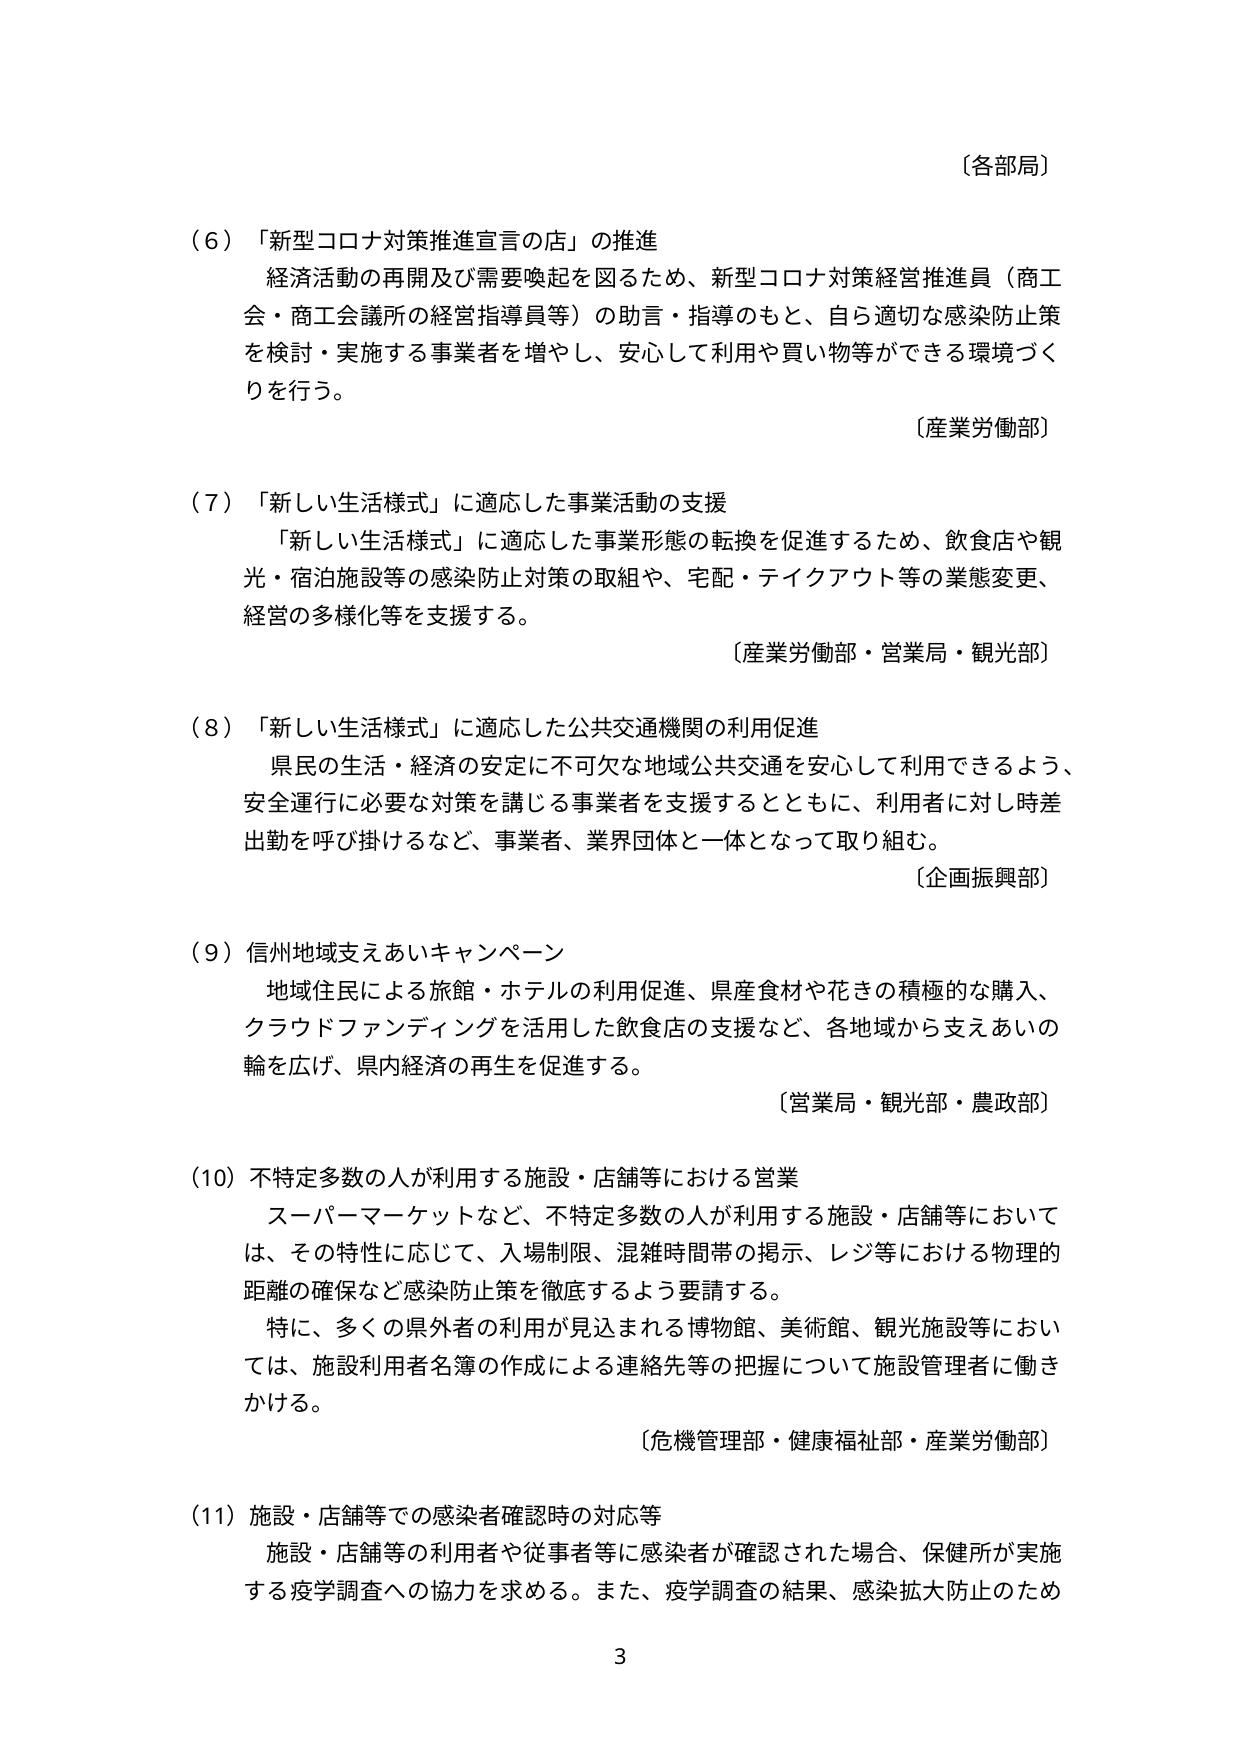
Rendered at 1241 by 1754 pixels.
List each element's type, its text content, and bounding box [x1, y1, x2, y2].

text 特に、多くの県外者の利用が見込まれる博物館、美術館、観光施設等においては、施設利用者名簿の作成による連絡先等の把握について施設管理者に働きかける。 [243, 1308, 1063, 1421]
text 〔企画振興部〕 [177, 858, 1063, 896]
text （10）不特定多数の人が利用する施設・店舗等における営業 [177, 1158, 1063, 1196]
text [243, 1533, 1063, 1608]
text 〔産業労働部〕 [243, 408, 1063, 446]
text （６）「新型コロナ対策推進宣言の店」の推進 [177, 221, 1063, 258]
text （７）「新しい生活様式」に適応した事業活動の支援 [177, 483, 1063, 521]
text 〔危機管理部・健康福祉部・産業労働部〕 [243, 1421, 1063, 1458]
text 〔営業局・観光部・農政部〕 [177, 1083, 1063, 1121]
text 経済活動の再開及び需要喚起を図るため、新型コロナ対策経営推進員（商工会・商工会議所の経営指導員等）の助言・指導のもと、自ら適切な感染防止策を検討・実施する事業者を増やし、安心して利用や買い物等ができる環境づくりを行う。 [243, 258, 1063, 408]
text 「新しい生活様式」に適応した事業形態の転換を促進するため、飲食店や観光・宿泊施設等の感染防止対策の取組や、宅配・テイクアウト等の業態変更、経営の多様化等を支援する。 [243, 521, 1063, 633]
text （９）信州地域支えあいキャンペーン [177, 933, 1063, 971]
text 〔産業労働部・営業局・観光部〕 [177, 633, 1063, 671]
text 県民の生活・経済の安定に不可欠な地域公共交通を安心して利用できるよう、安全運行に必要な対策を講じる事業者を支援するとともに、利用者に対し時差出勤を呼び掛けるなど、事業者、業界団体と一体となって取り組む。 [177, 746, 1063, 858]
text 〔各部局〕 [177, 146, 1063, 183]
text （８）「新しい生活様式」に適応した公共交通機関の利用促進 [177, 708, 1063, 746]
text スーパーマーケットなど、不特定多数の人が利用する施設・店舗等においては、その特性に応じて、入場制限、混雑時間帯の掲示、レジ等における物理的距離の確保など感染防止策を徹底するよう要請する。 [243, 1196, 1063, 1308]
text 地域住民による旅館・ホテルの利用促進、県産食材や花きの積極的な購入、クラウドファンディングを活用した飲食店の支援など、各地域から支えあいの輪を広げ、県内経済の再生を促進する。 [243, 971, 1063, 1083]
text （11）施設・店舗等での感染者確認時の対応等 [177, 1496, 1063, 1533]
